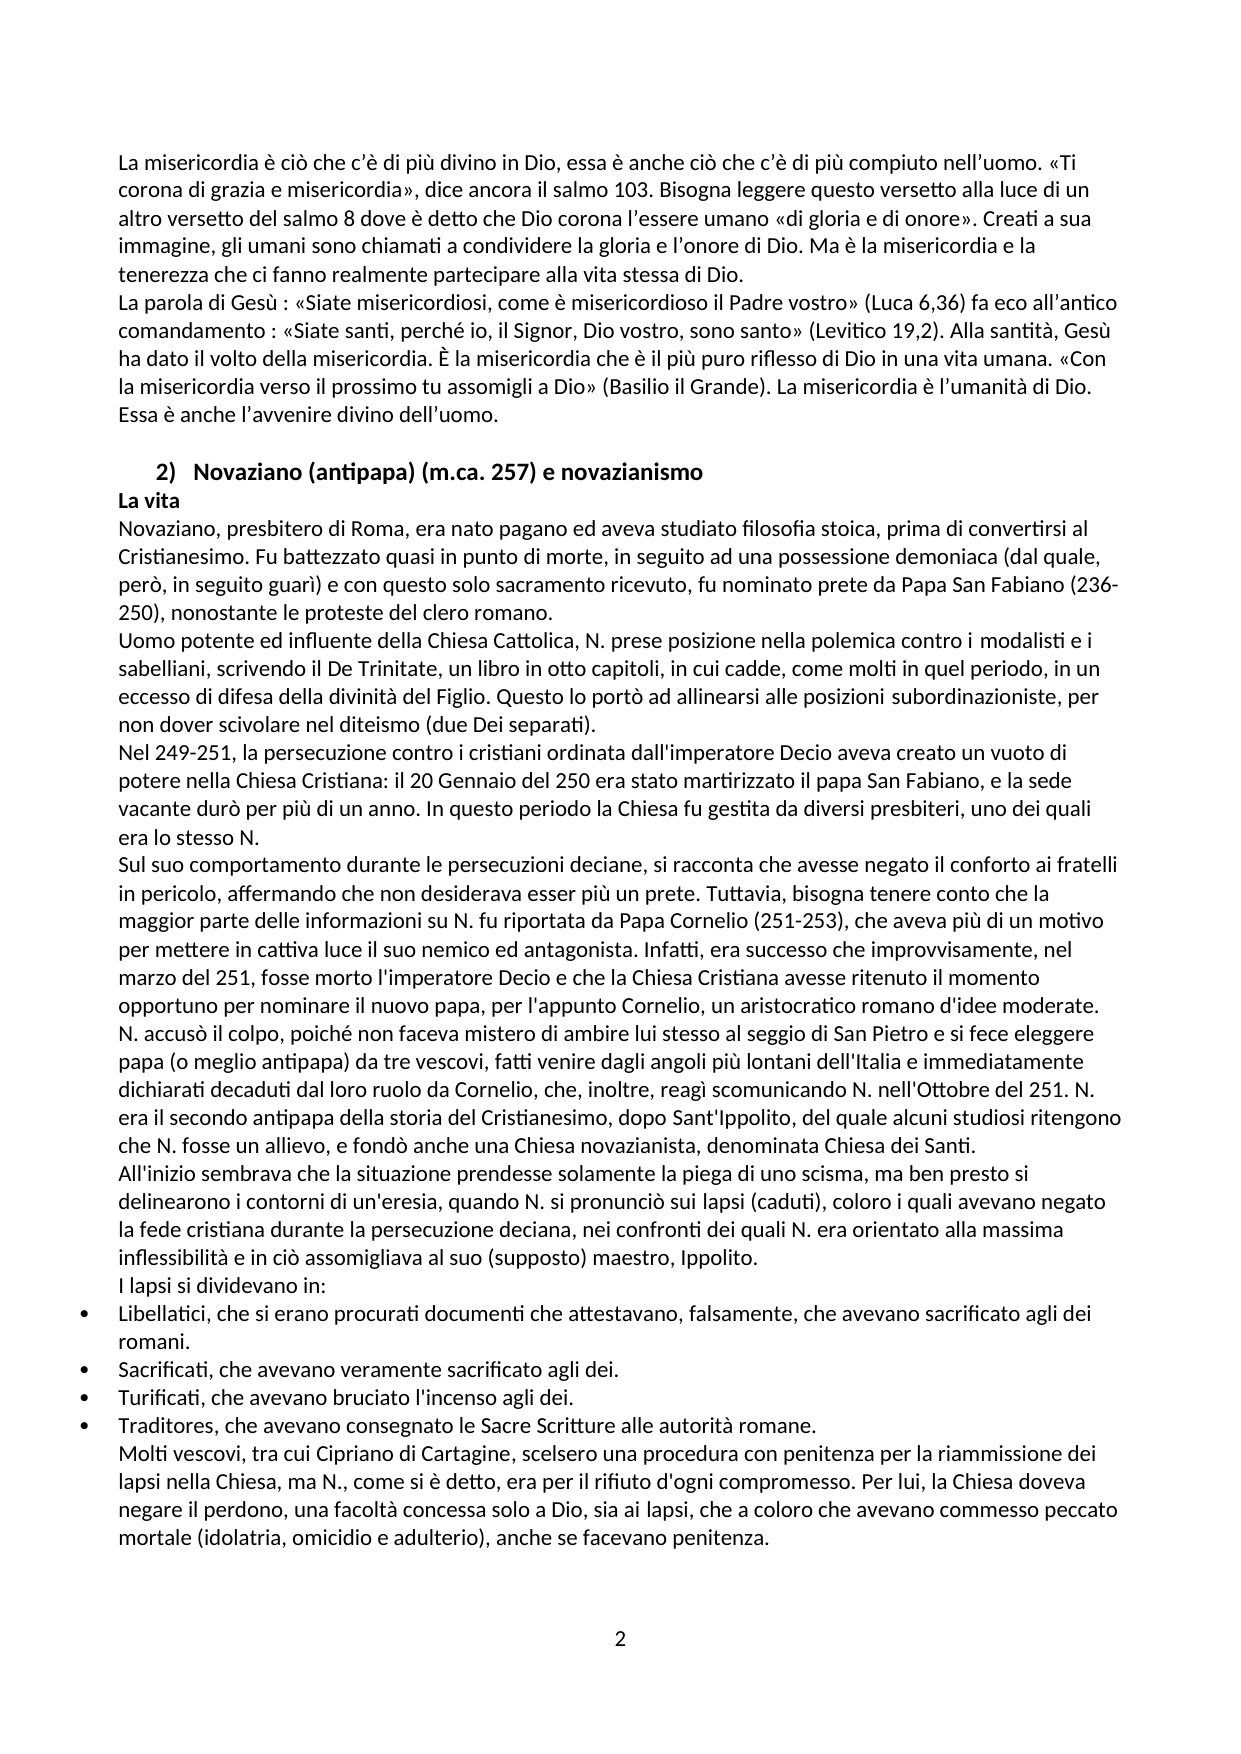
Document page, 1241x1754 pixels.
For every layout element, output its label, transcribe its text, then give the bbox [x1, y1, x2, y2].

text Sul suo comportamento durante le persecuzioni deciane, si racconta che avesse negato il conforto ai fratelli in pericolo, affermando che non desiderava esser più un prete. Tuttavia, bisogna tenere conto che la maggior parte delle informazioni su N. fu riportata da Papa Cornelio (251-253), che aveva più di un motivo per mettere in cattiva luce il suo nemico ed antagonista. Infatti, era successo che improvvisamente, nel marzo del 251, fosse morto l'imperatore Decio e che la Chiesa Cristiana avesse ritenuto il momento opportuno per nominare il nuovo papa, per l'appunto Cornelio, un aristocratico romano d'idee moderate. [118, 851, 1122, 1019]
list Novaziano (antipapa) (m.ca. 257) e novazianismo [156, 456, 1122, 486]
text Novaziano, presbitero di Roma, era nato pagano ed aveva studiato filosofia stoica, prima di convertirsi al Cristianesimo. Fu battezzato quasi in punto di morte, in seguito ad una possessione demoniaca (dal quale, però, in seguito guarì) e con questo solo sacramento ricevuto, fu nominato prete da Papa San Fabiano (236-250), nonostante le proteste del clero romano. [118, 514, 1122, 626]
text Nel 249-251, la persecuzione contro i cristiani ordinata dall'imperatore Decio aveva creato un vuoto di potere nella Chiesa Cristiana: il 20 Gennaio del 250 era stato martirizzato il papa San Fabiano, e la sede vacante durò per più di un anno. In questo periodo la Chiesa fu gestita da diversi presbiteri, uno dei quali era lo stesso N. [118, 738, 1122, 851]
list Traditores, che avevano consegnato le Sacre Scritture alle autorità romane. [81, 1411, 1122, 1439]
list Libellatici, che si erano procurati documenti che attestavano, falsamente, che avevano sacrificato agli dei romani. [81, 1299, 1122, 1355]
text All'inizio sembrava che la situazione prendesse solamente la piega di uno scisma, ma ben presto si delinearono i contorni di un'eresia, quando N. si pronunciò sui lapsi (caduti), coloro i quali avevano negato la fede cristiana durante la persecuzione deciana, nei confronti dei quali N. era orientato alla massima inflessibilità e in ciò assomigliava al suo (supposto) maestro, Ippolito. [118, 1159, 1122, 1271]
text La parola di Gesù : «Siate misericordiosi, come è misericordioso il Padre vostro» (Luca 6,36) fa eco all’antico comandamento : «Siate santi, perché io, il Signor, Dio vostro, sono santo» (Levitico 19,2). Alla santità, Gesù ha dato il volto della misericordia. È la misericordia che è il più puro riflesso di Dio in una vita umana. «Con la misericordia verso il prossimo tu assomigli a Dio» (Basilio il Grande). La misericordia è l’umanità di Dio. Essa è anche l’avvenire divino dell’uomo. [118, 288, 1122, 428]
list Turificati, che avevano bruciato l'incenso agli dei. [81, 1383, 1122, 1411]
list Sacrificati, che avevano veramente sacrificato agli dei. [81, 1355, 1122, 1383]
text Molti vescovi, tra cui Cipriano di Cartagine, scelsero una procedura con penitenza per la riammissione dei lapsi nella Chiesa, ma N., come si è detto, era per il rifiuto d'ogni compromesso. Per lui, la Chiesa doveva negare il perdono, una facoltà concessa solo a Dio, sia ai lapsi, che a coloro che avevano commesso peccato mortale (idolatria, omicidio e adulterio), anche se facevano penitenza. [118, 1439, 1122, 1551]
text I lapsi si dividevano in: [118, 1271, 1122, 1299]
text N. accusò il colpo, poiché non faceva mistero di ambire lui stesso al seggio di San Pietro e si fece eleggere papa (o meglio antipapa) da tre vescovi, fatti venire dagli angoli più lontani dell'Italia e immediatamente dichiarati decaduti dal loro ruolo da Cornelio, che, inoltre, reagì scomunicando N. nell'Ottobre del 251. N. era il secondo antipapa della storia del Cristianesimo, dopo Sant'Ippolito, del quale alcuni studiosi ritengono che N. fosse un allievo, e fondò anche una Chiesa novazianista, denominata Chiesa dei Santi. [118, 1019, 1122, 1159]
subtitle La vita [118, 486, 1122, 514]
text Uomo potente ed influente della Chiesa Cattolica, N. prese posizione nella polemica contro i modalisti e i sabelliani, scrivendo il De Trinitate, un libro in otto capitoli, in cui cadde, come molti in quel periodo, in un eccesso di difesa della divinità del Figlio. Questo lo portò ad allinearsi alle posizioni subordinazioniste, per non dover scivolare nel diteismo (due Dei separati). [118, 626, 1122, 738]
text La misericordia è ciò che c’è di più divino in Dio, essa è anche ciò che c’è di più compiuto nell’uomo. «Ti corona di grazia e misericordia», dice ancora il salmo 103. Bisogna leggere questo versetto alla luce di un altro versetto del salmo 8 dove è detto che Dio corona l’essere umano «di gloria e di onore». Creati a sua immagine, gli umani sono chiamati a condividere la gloria e l’onore di Dio. Ma è la misericordia e la tenerezza che ci fanno realmente partecipare alla vita stessa di Dio. [118, 148, 1122, 288]
